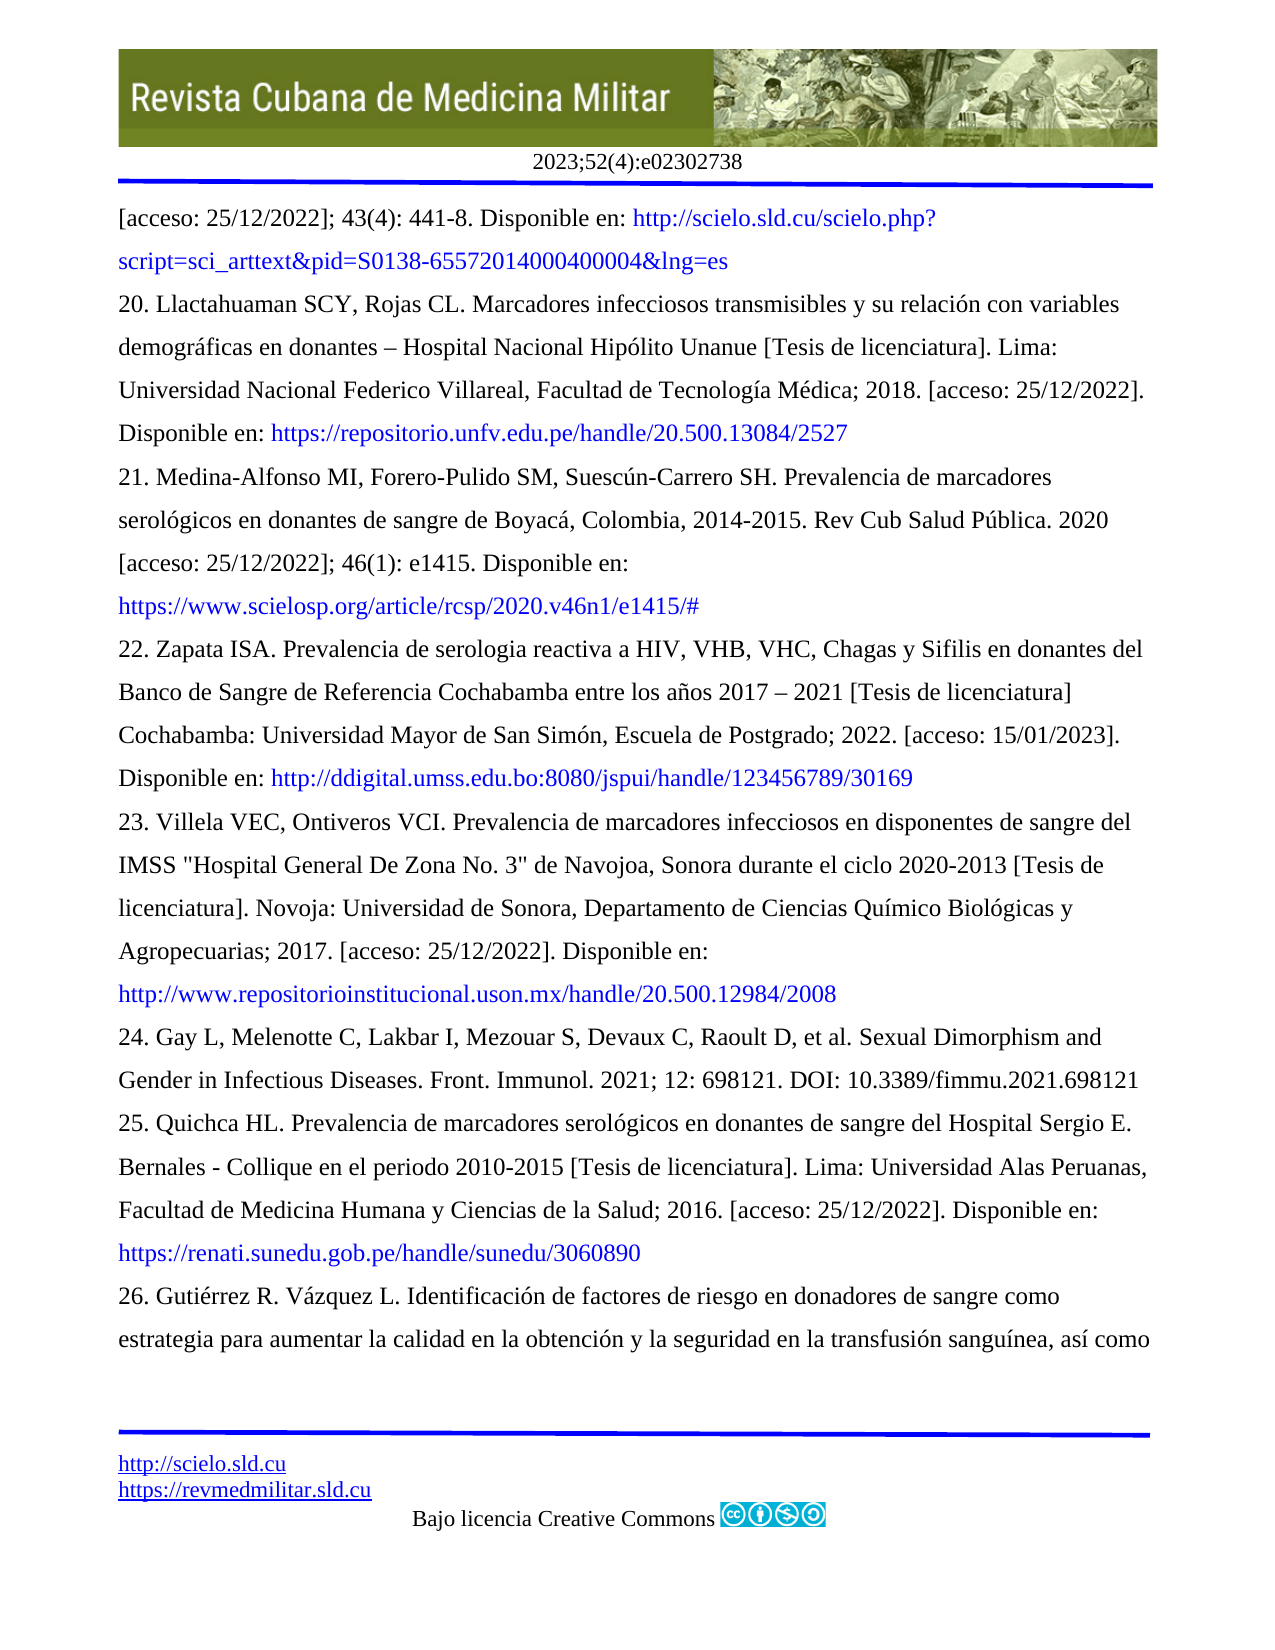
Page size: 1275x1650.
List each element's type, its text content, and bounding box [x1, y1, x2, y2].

text 25. Quichca HL. Prevalencia de marcadores serológicos en donantes de sangre del Hospital Sergio E. Bernales - Collique en el periodo 2010-2015 [Tesis de licenciatura]. Lima: Universidad Alas Peruanas, Facultad de Medicina Humana y Ciencias de la Salud; 2016. [acceso: 25/12/2022]. Disponible en: https://renati.sunedu.gob.pe/handle/sunedu/3060890 [118, 1108, 1157, 1267]
text 22. Zapata ISA. Prevalencia de serologia reactiva a HIV, VHB, VHC, Chagas y Sifilis en donantes del Banco de Sangre de Referencia Cochabamba entre los años 2017 – 2021 [Tesis de licenciatura] Cochabamba: Universidad Mayor de San Simón, Escuela de Postgrado; 2022. [acceso: 15/01/2023]. Disponible en: http://ddigital.umss.edu.bo:8080/jspui/handle/123456789/30169 [118, 634, 1157, 792]
text 21. Medina-Alfonso MI, Forero-Pulido SM, Suescún-Carrero SH. Prevalencia de marcadores serológicos en donantes de sangre de Boyacá, Colombia, 2014-2015. Rev Cub Salud Pública. 2020 [acceso: 25/12/2022]; 46(1): e1415. Disponible en: https://www.scielosp.org/article/rcsp/2020.v46n1/e1415/# [118, 462, 1157, 620]
text 20. Llactahuaman SCY, Rojas CL. Marcadores infecciosos transmisibles y su relación con variables demográficas en donantes – Hospital Nacional Hipólito Unanue [Tesis de licenciatura]. Lima: Universidad Nacional Federico Villareal, Facultad de Tecnología Médica; 2018. [acceso: 25/12/2022]. Disponible en: https://repositorio.unfv.edu.pe/handle/20.500.13084/2527 [118, 289, 1157, 447]
text 24. Gay L, Melenotte C, Lakbar I, Mezouar S, Devaux C, Raoult D, et al. Sexual Dimorphism and Gender in Infectious Diseases. Front. Immunol. 2021; 12: 698121. DOI: 10.3389/fimmu.2021.698121 [118, 1022, 1157, 1094]
picture [118, 49, 1158, 147]
text 23. Villela VEC, Ontiveros VCI. Prevalencia de marcadores infecciosos en disponentes de sangre del IMSS "Hospital General De Zona No. 3" de Navojoa, Sonora durante el ciclo 2020-2013 [Tesis de licenciatura]. Novoja: Universidad de Sonora, Departamento de Ciencias Químico Biológicas y Agropecuarias; 2017. [acceso: 25/12/2022]. Disponible en: http://www.repositorioinstitucional.uson.mx/handle/20.500.12984/2008 [118, 807, 1157, 1008]
picture [720, 1502, 826, 1527]
